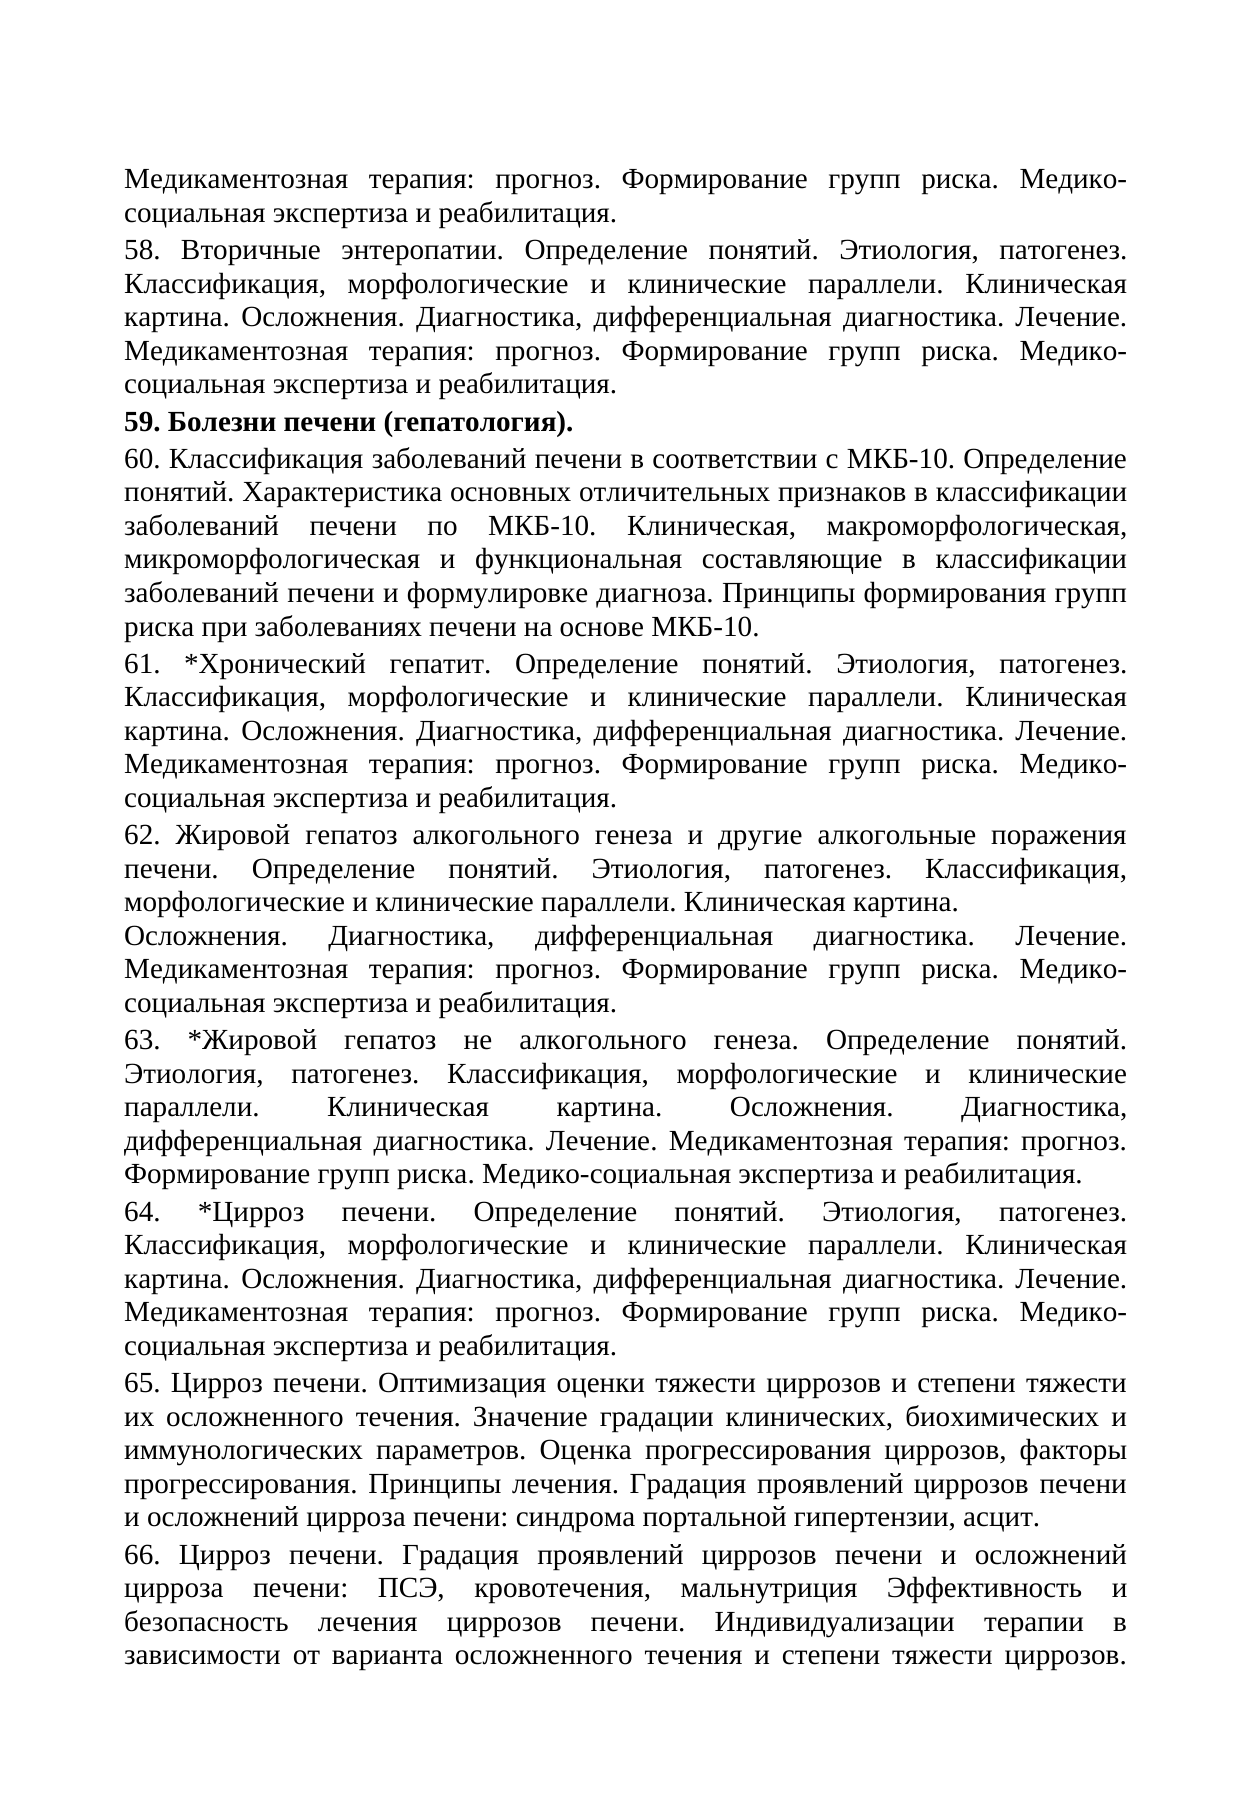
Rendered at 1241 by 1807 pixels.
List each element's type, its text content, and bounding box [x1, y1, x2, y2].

text 63. *Жировой гепатоз не алкогольного генеза. Определение понятий. Этиология, патогенез. Классификация, морфологические и клинические параллели. Клиническая картина. Осложнения. Диагностика, дифференциальная диагностика. Лечение. Медикаментозная терапия: прогноз. Формирование групп риска. Медико-социальная экспертиза и реабилитация. [124, 1022, 1128, 1190]
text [124, 161, 1128, 228]
text 65. Цирроз печени. Оптимизация оценки тяжести циррозов и степени тяжести их осложненного течения. Значение градации клинических, биохимических и иммунологических параметров. Оценка прогрессирования циррозов, факторы прогрессирования. Принципы лечения. Градация проявлений циррозов печени и осложнений цирроза печени: синдрома портальной гипертензии, асцит. [124, 1365, 1128, 1533]
text 64. *Цирроз печени. Определение понятий. Этиология, патогенез. Классификация, морфологические и клинические параллели. Клиническая картина. Осложнения. Диагностика, дифференциальная диагностика. Лечение. Медикаментозная терапия: прогноз. Формирование групп риска. Медико-социальная экспертиза и реабилитация. [124, 1194, 1128, 1362]
text 59. Болезни печени (гепатология). [124, 404, 1128, 437]
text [124, 1537, 1128, 1671]
text 61. *Хронический гепатит. Определение понятий. Этиология, патогенез. Классификация, морфологические и клинические параллели. Клиническая картина. Осложнения. Диагностика, дифференциальная диагностика. Лечение. Медикаментозная терапия: прогноз. Формирование групп риска. Медико-социальная экспертиза и реабилитация. [124, 646, 1128, 814]
text 62. Жировой гепатоз алкогольного генеза и другие алкогольные поражения печени. Определение понятий. Этиология, патогенез. Классификация, морфологические и клинические параллели. Клиническая картина. [124, 817, 1128, 918]
text 60. Классификация заболеваний печени в соответствии с МКБ-10. Определение понятий. Характеристика основных отличительных признаков в классификации заболеваний печени по МКБ-10. Клиническая, макроморфологическая, микроморфологическая и функциональная составляющие в классификации заболеваний печени и формулировке диагноза. Принципы формирования групп риска при заболеваниях печени на основе МКБ-10. [124, 441, 1128, 642]
text Осложнения. Диагностика, дифференциальная диагностика. Лечение. Медикаментозная терапия: прогноз. Формирование групп риска. Медико-социальная экспертиза и реабилитация. [124, 918, 1128, 1019]
text 58. Вторичные энтеропатии. Определение понятий. Этиология, патогенез. Классификация, морфологические и клинические параллели. Клиническая картина. Осложнения. Диагностика, дифференциальная диагностика. Лечение. Медикаментозная терапия: прогноз. Формирование групп риска. Медико-социальная экспертиза и реабилитация. [124, 232, 1128, 400]
